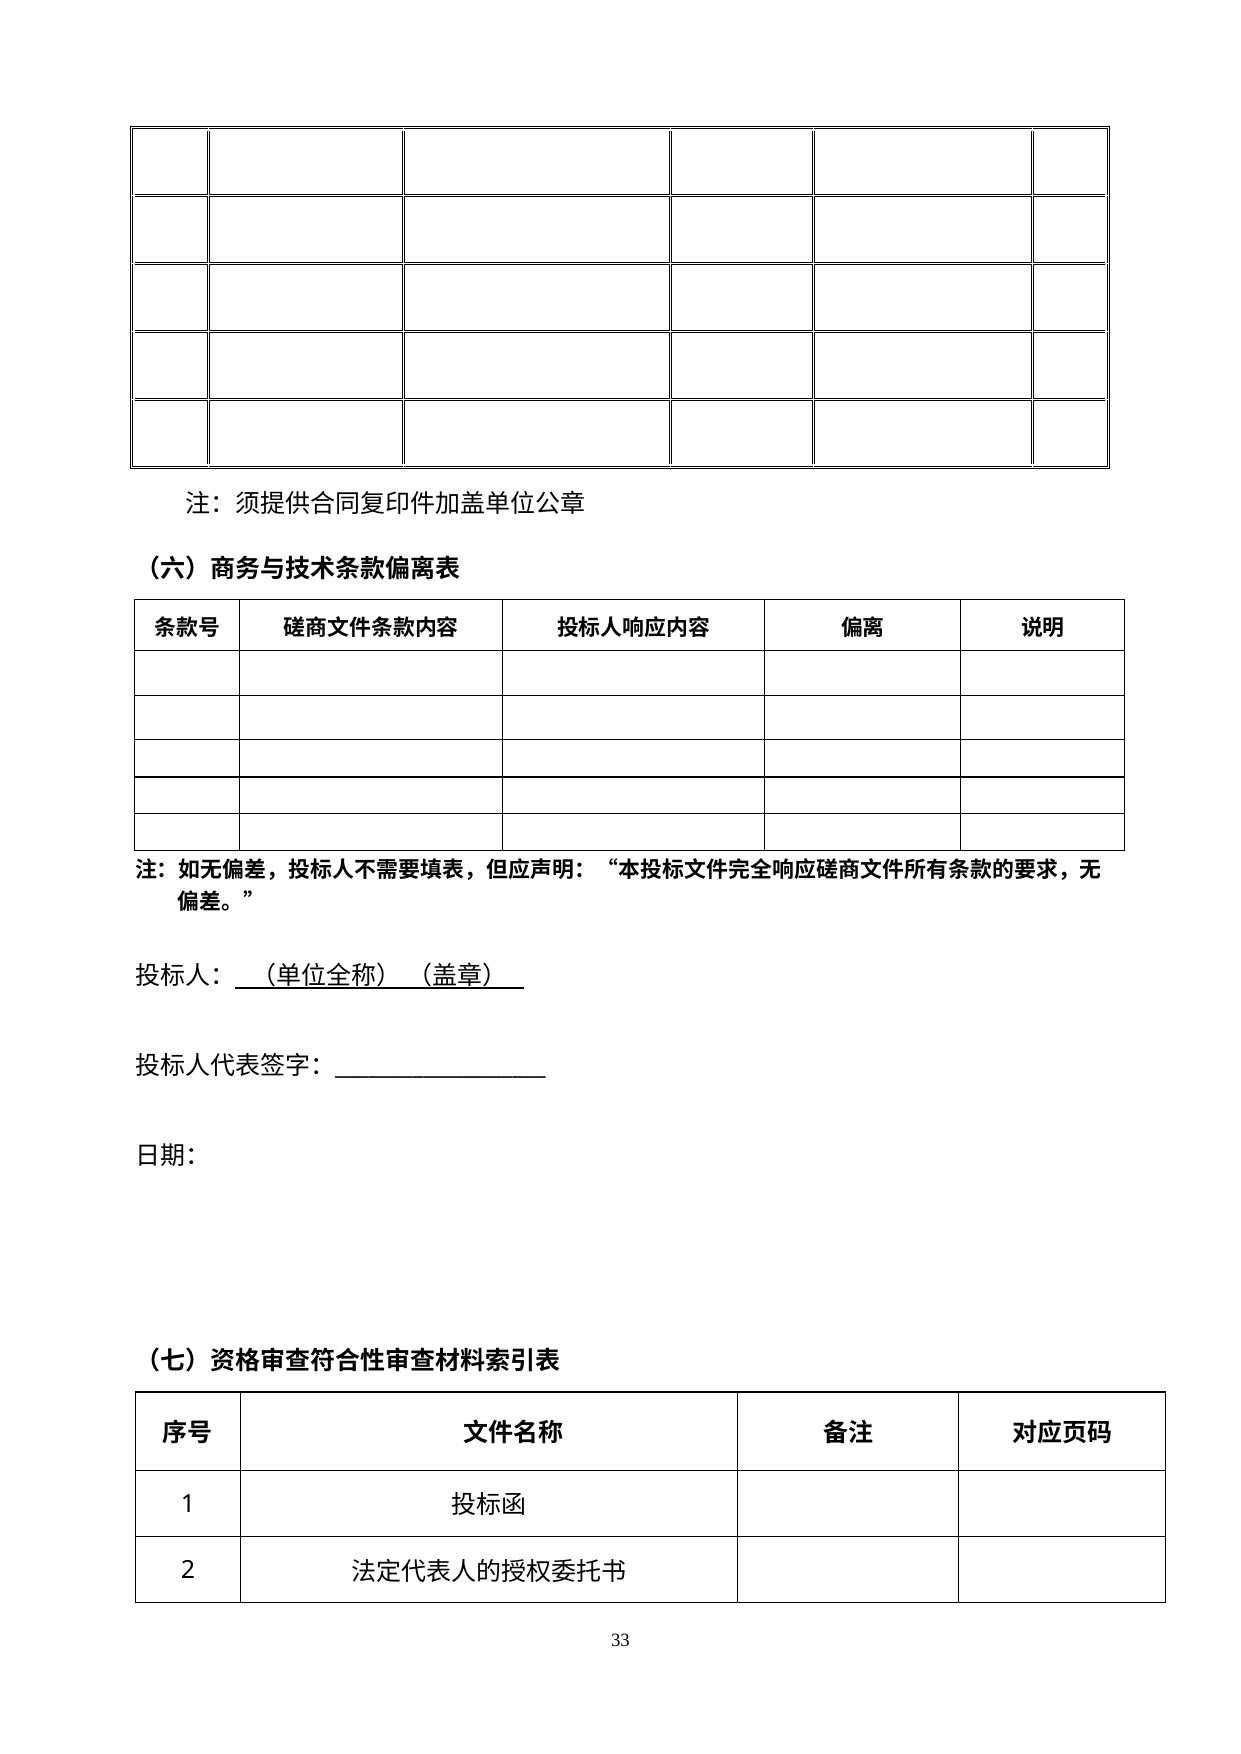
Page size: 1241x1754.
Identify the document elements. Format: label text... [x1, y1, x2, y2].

table_cell [961, 814, 1124, 850]
table_cell [765, 778, 960, 813]
table_header 磋商文件条款内容 [240, 600, 502, 650]
table_cell [503, 814, 764, 850]
table_cell [1034, 194, 1107, 262]
table_header 说明 [961, 600, 1124, 650]
table_cell [815, 265, 1031, 330]
table_cell [210, 197, 402, 262]
table_cell [133, 129, 208, 194]
table_cell [210, 265, 402, 330]
table_cell [503, 740, 764, 776]
table_cell [240, 696, 502, 739]
table_cell [503, 696, 764, 739]
table_cell [405, 333, 669, 398]
table_cell [135, 778, 239, 813]
table_cell [738, 1537, 958, 1602]
text 注：须提供合同复印件加盖单位公章 [135, 469, 1106, 534]
table_cell [672, 265, 812, 330]
table_cell [503, 651, 764, 694]
table_cell [135, 696, 239, 739]
table_cell [133, 194, 207, 262]
table_cell [961, 778, 1124, 813]
table_cell [403, 129, 670, 194]
table_cell [1032, 330, 1108, 398]
table_cell 法定代表人的授权委托书 [241, 1537, 737, 1602]
table_cell [814, 401, 1032, 466]
table_cell 2 [136, 1537, 240, 1602]
table_header 对应页码 [959, 1393, 1165, 1469]
text 注：如无偏差，投标人不需要填表，但应声明：“本投标文件完全响应磋商文件所有条款的要求，无偏差。” [135, 851, 1106, 916]
table_cell [1032, 129, 1107, 194]
table_cell [814, 129, 1032, 194]
table_cell [210, 333, 402, 398]
table_cell [208, 129, 403, 194]
table_cell [1032, 398, 1108, 466]
table_header 序号 [136, 1393, 240, 1469]
table_cell [672, 333, 812, 398]
table_header 偏离 [765, 600, 960, 650]
table_cell [765, 696, 960, 739]
table_header 文件名称 [241, 1393, 737, 1469]
table_cell 投标函 [241, 1471, 737, 1536]
table_cell [240, 814, 502, 850]
table_cell [670, 129, 813, 194]
table_cell [240, 651, 502, 694]
table_cell [208, 401, 403, 466]
table_cell [959, 1537, 1165, 1602]
table_cell [765, 814, 960, 850]
table_cell [240, 740, 502, 776]
table_cell [738, 1471, 958, 1536]
table_cell [815, 333, 1031, 398]
table_cell 1 [136, 1471, 240, 1536]
table_header 条款号 [135, 600, 239, 650]
table_cell [135, 651, 239, 694]
table_cell [1034, 262, 1107, 330]
table_cell [135, 814, 239, 850]
text 投标人代表签字：___________________ [135, 1031, 1106, 1096]
text 日期： [135, 1121, 1106, 1186]
text （七）资格审查符合性审查材料索引表 [135, 1326, 1106, 1391]
table_cell [672, 197, 812, 262]
table_cell [959, 1471, 1165, 1536]
table_header 备注 [738, 1393, 958, 1469]
table_cell [405, 197, 669, 262]
table_cell [765, 740, 960, 776]
table_cell [133, 262, 207, 330]
table_cell [961, 651, 1124, 694]
table_cell [132, 398, 208, 466]
table_cell [961, 740, 1124, 776]
text （六）商务与技术条款偏离表 [135, 534, 1106, 599]
table_cell [405, 265, 669, 330]
text 投标人： （单位全称） （盖章） [135, 941, 1106, 1006]
table_cell [670, 401, 813, 466]
table_cell [403, 401, 670, 466]
table_cell [815, 197, 1031, 262]
table_cell [503, 778, 764, 813]
table_cell [135, 740, 239, 776]
table_cell [240, 778, 502, 813]
table_cell [132, 330, 208, 398]
table_cell [765, 651, 960, 694]
table_header 投标人响应内容 [503, 600, 764, 650]
table_cell [961, 696, 1124, 739]
